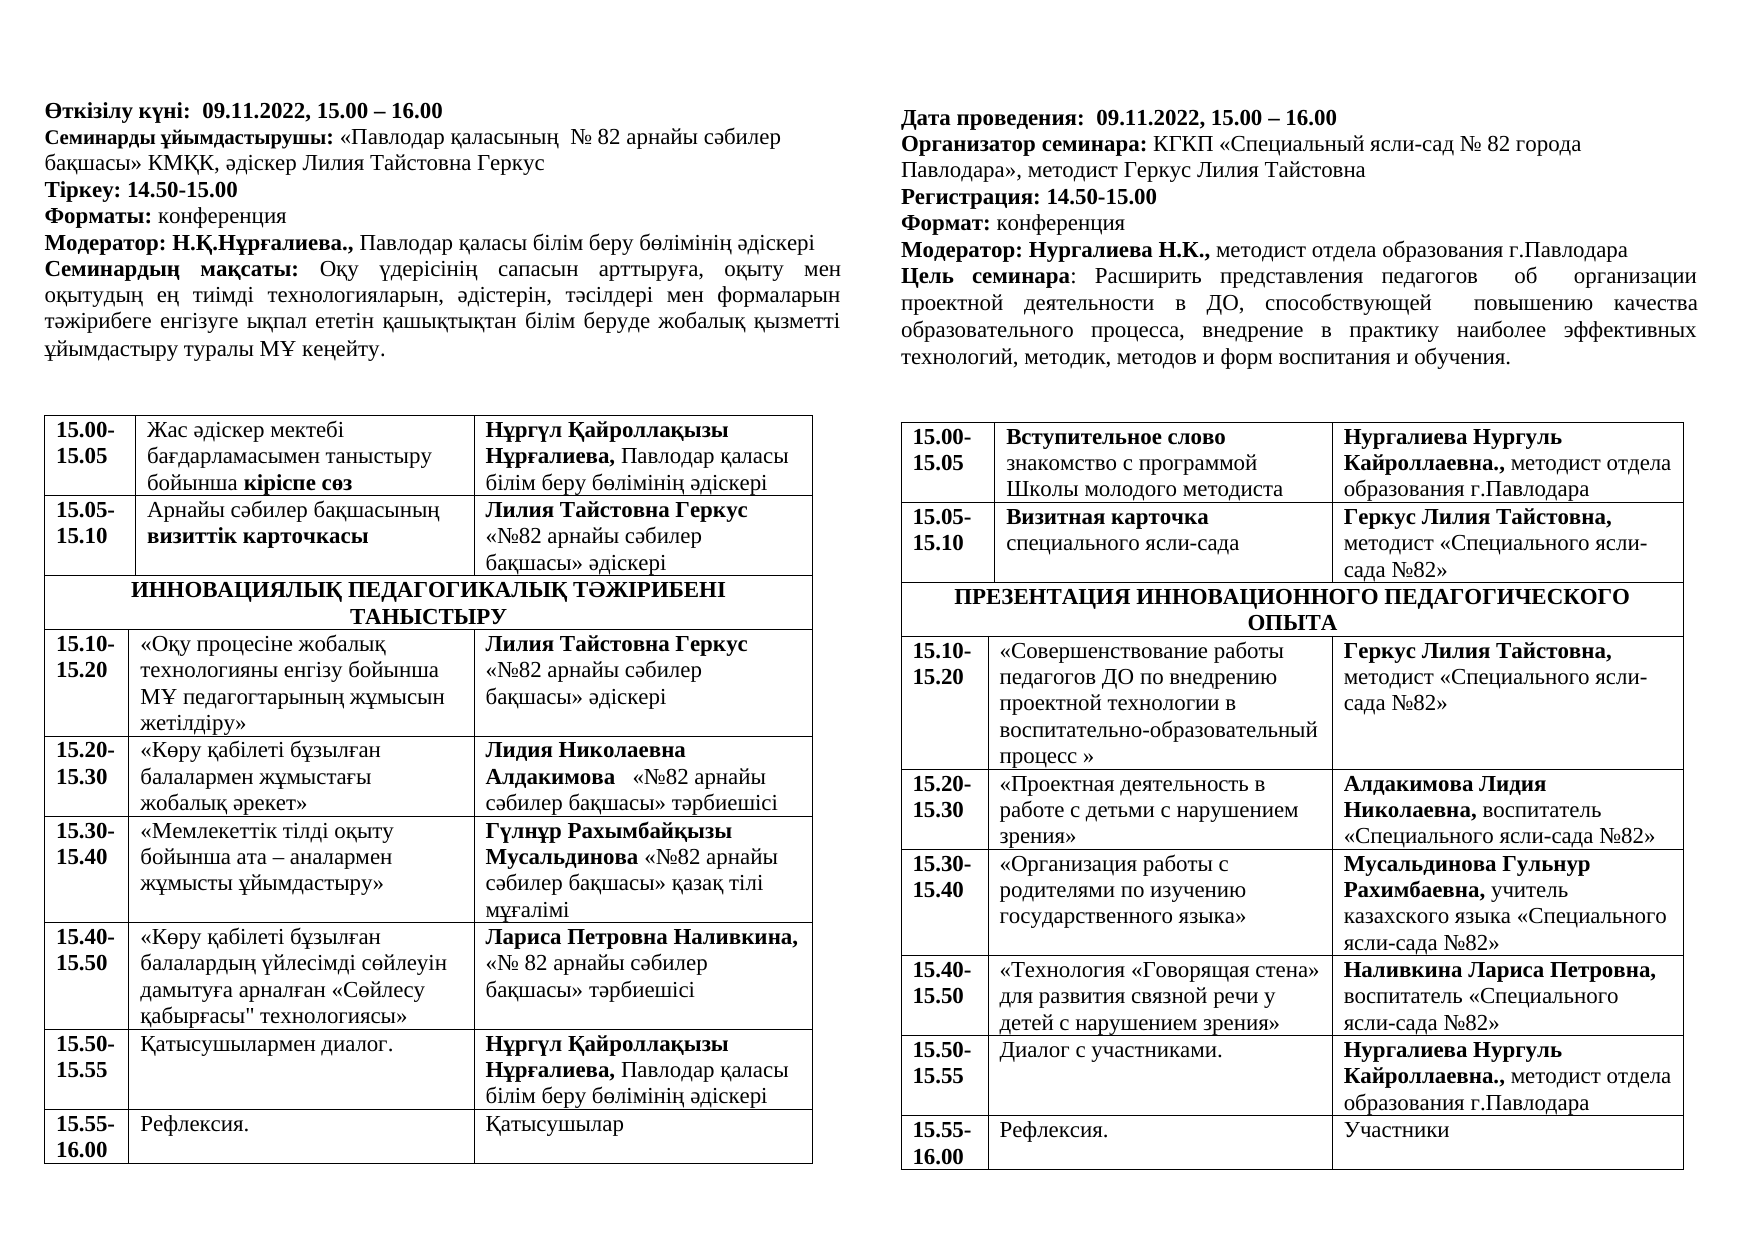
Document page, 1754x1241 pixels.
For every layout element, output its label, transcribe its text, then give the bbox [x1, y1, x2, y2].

text Семинардың мақсаты: Оқу үдерісінің сапасын арттыруға, оқыту мен оқытудың ең тиімді технологияларын, әдістерін, тәсілдері мен формаларын тәжірибеге енгізуге ықпал ететін қашықтықтан білім беруде жобалық қызметті ұйымдастыру туралы МҰ кеңейту. [44, 255, 842, 362]
table_cell 15.55-16.00 [45, 1110, 128, 1162]
table_header Нургалиева Нургуль Кайроллаевна., методист отдела образования г.Павлодара [1333, 423, 1683, 502]
table_cell Гүлнұр Рахымбайқызы Мусальдинова «№82 арнайы сәбилер бақшасы» қазақ тілі мұғалімі [475, 817, 812, 922]
table_cell ИННОВАЦИЯЛЫҚ ПЕДАГОГИКАЛЫҚ ТӘЖІРИБЕНІ ТАНЫСТЫРУ [45, 576, 812, 629]
table_cell «Көру қабілеті бұзылған балалармен жұмыстағы жобалық әрекет» [129, 737, 474, 816]
table_cell 15.55-16.00 [902, 1116, 988, 1169]
table_cell 15.50-15.55 [45, 1030, 128, 1109]
table_cell «Технология «Говорящая стена» для развития связной речи у детей с нарушением зрения» [989, 956, 1332, 1035]
table_cell 15.40-15.50 [902, 956, 988, 1035]
table_cell Нұргүл Қайроллақызы Нұрғалиева, Павлодар қаласы білім беру бөлімінің әдіскері [475, 1030, 812, 1109]
table_cell Мусальдинова Гульнур Рахимбаевна, учитель казахского языка «Специального ясли-сада №82» [1333, 850, 1683, 955]
table_cell «Мемлекеттік тілді оқыту бойынша ата – аналармен жұмысты ұйымдастыру» [129, 817, 474, 922]
text Регистрация: 14.50-15.00 [901, 183, 1698, 209]
table_cell Геркус Лилия Тайстовна, методист «Специального ясли-сада №82» [1333, 503, 1683, 582]
table_cell «Совершенствование работы педагогов ДО по внедрению проектной технологии в воспитательно-образовательный процесс » [989, 637, 1332, 768]
table_cell Рефлексия. [989, 1116, 1332, 1169]
table_cell 15.10-15.20 [45, 630, 128, 736]
table_cell «Көру қабілеті бұзылған балалардың үйлесімді сөйлеуін дамытуға арналған «Сөйлесу қабырғасы" технологиясы» [129, 923, 474, 1028]
table_cell «Организация работы с родителями по изучению государственного языка» [989, 850, 1332, 955]
table_cell Лариса Петровна Наливкина, «№ 82 арнайы сәбилер бақшасы» тәрбиешісі [475, 923, 812, 1028]
table_header 15.00-15.05 [902, 423, 994, 502]
table_cell 15.30-15.40 [902, 850, 988, 955]
table_cell 15.05-15.10 [902, 503, 994, 582]
table_header 15.00-15.05 [45, 416, 135, 495]
table_header Жас әдіскер мектебі бағдарламасымен таныстыру бойынша кіріспе сөз [136, 416, 474, 495]
table_cell Арнайы сәбилер бақшасының визиттік карточкасы [136, 496, 474, 575]
table_cell Рефлексия. [129, 1110, 474, 1162]
text Семинарды ұйымдастырушы: «Павлодар қаласының № 82 арнайы сәбилер бақшасы» КМҚК, әдіскер Лилия Тайстовна Геркус [44, 123, 842, 176]
table_cell «Оқу процесіне жобалық технологияны енгізу бойынша МҰ педагогтарының жұмысын жетілдіру» [129, 630, 474, 736]
table_cell 15.30-15.40 [45, 817, 128, 922]
table_cell Лилия Тайстовна Геркус «№82 арнайы сәбилер бақшасы» әдіскері [475, 496, 812, 575]
table_cell Участники [1333, 1116, 1683, 1169]
table_cell 15.05-15.10 [45, 496, 135, 575]
table_cell 15.40-15.50 [45, 923, 128, 1028]
table_cell 15.20-15.30 [45, 737, 128, 816]
text Цель семинара: Расширить представления педагогов об организации проектной деятельности в ДО, способствующей повышению качества образовательного процесса, внедрение в практику наиболее эффективных технологий, методик, методов и форм воспитания и обучения. [901, 262, 1698, 369]
table_cell 15.20-15.30 [902, 770, 988, 849]
table_cell Нургалиева Нургуль Кайроллаевна., методист отдела образования г.Павлодара [1333, 1036, 1683, 1115]
text Дата проведения: 09.11.2022, 15.00 – 16.00 [901, 104, 1698, 130]
table_cell 15.50-15.55 [902, 1036, 988, 1115]
table_cell Геркус Лилия Тайстовна, методист «Специального ясли-сада №82» [1333, 637, 1683, 768]
table_cell Визитная карточка специального ясли-сада [995, 503, 1332, 582]
text Модератор: Н.Қ.Нұрғалиева., Павлодар қаласы білім беру бөлімінің әдіскері [44, 228, 842, 255]
text Модератор: Нургалиева Н.К., методист отдела образования г.Павлодара [901, 236, 1698, 262]
table_cell Лидия Николаевна Алдакимова «№82 арнайы сәбилер бақшасы» тәрбиешісі [475, 737, 812, 816]
table_cell Наливкина Лариса Петровна, воспитатель «Специального ясли-сада №82» [1333, 956, 1683, 1035]
table_header Вступительное слово знакомство с программой Школы молодого методиста [995, 423, 1332, 502]
text Форматы: конференция [44, 202, 842, 228]
text Өткізілу күні: 09.11.2022, 15.00 – 16.00 [44, 97, 842, 123]
text Организатор семинара: КГКП «Специальный ясли-сад № 82 города Павлодара», методист Геркус Лилия Тайстовна [901, 130, 1698, 183]
table_header Нұргүл Қайроллақызы Нұрғалиева, Павлодар қаласы білім беру бөлімінің әдіскері [475, 416, 812, 495]
table_cell Алдакимова Лидия Николаевна, воспитатель «Специального ясли-сада №82» [1333, 770, 1683, 849]
table_cell Қатысушылар [475, 1110, 812, 1162]
table_cell Қатысушылармен диалог. [129, 1030, 474, 1109]
table_cell Диалог с участниками. [989, 1036, 1332, 1115]
text Тіркеу: 14.50-15.00 [44, 176, 842, 202]
text Формат: конференция [901, 209, 1698, 236]
table_cell ПРЕЗЕНТАЦИЯ ИННОВАЦИОННОГО ПЕДАГОГИЧЕСКОГО ОПЫТА [902, 583, 1683, 636]
table_cell Лилия Тайстовна Геркус «№82 арнайы сәбилер бақшасы» әдіскері [475, 630, 812, 736]
table_cell «Проектная деятельность в работе с детьми с нарушением зрения» [989, 770, 1332, 849]
table_cell 15.10-15.20 [902, 637, 988, 768]
